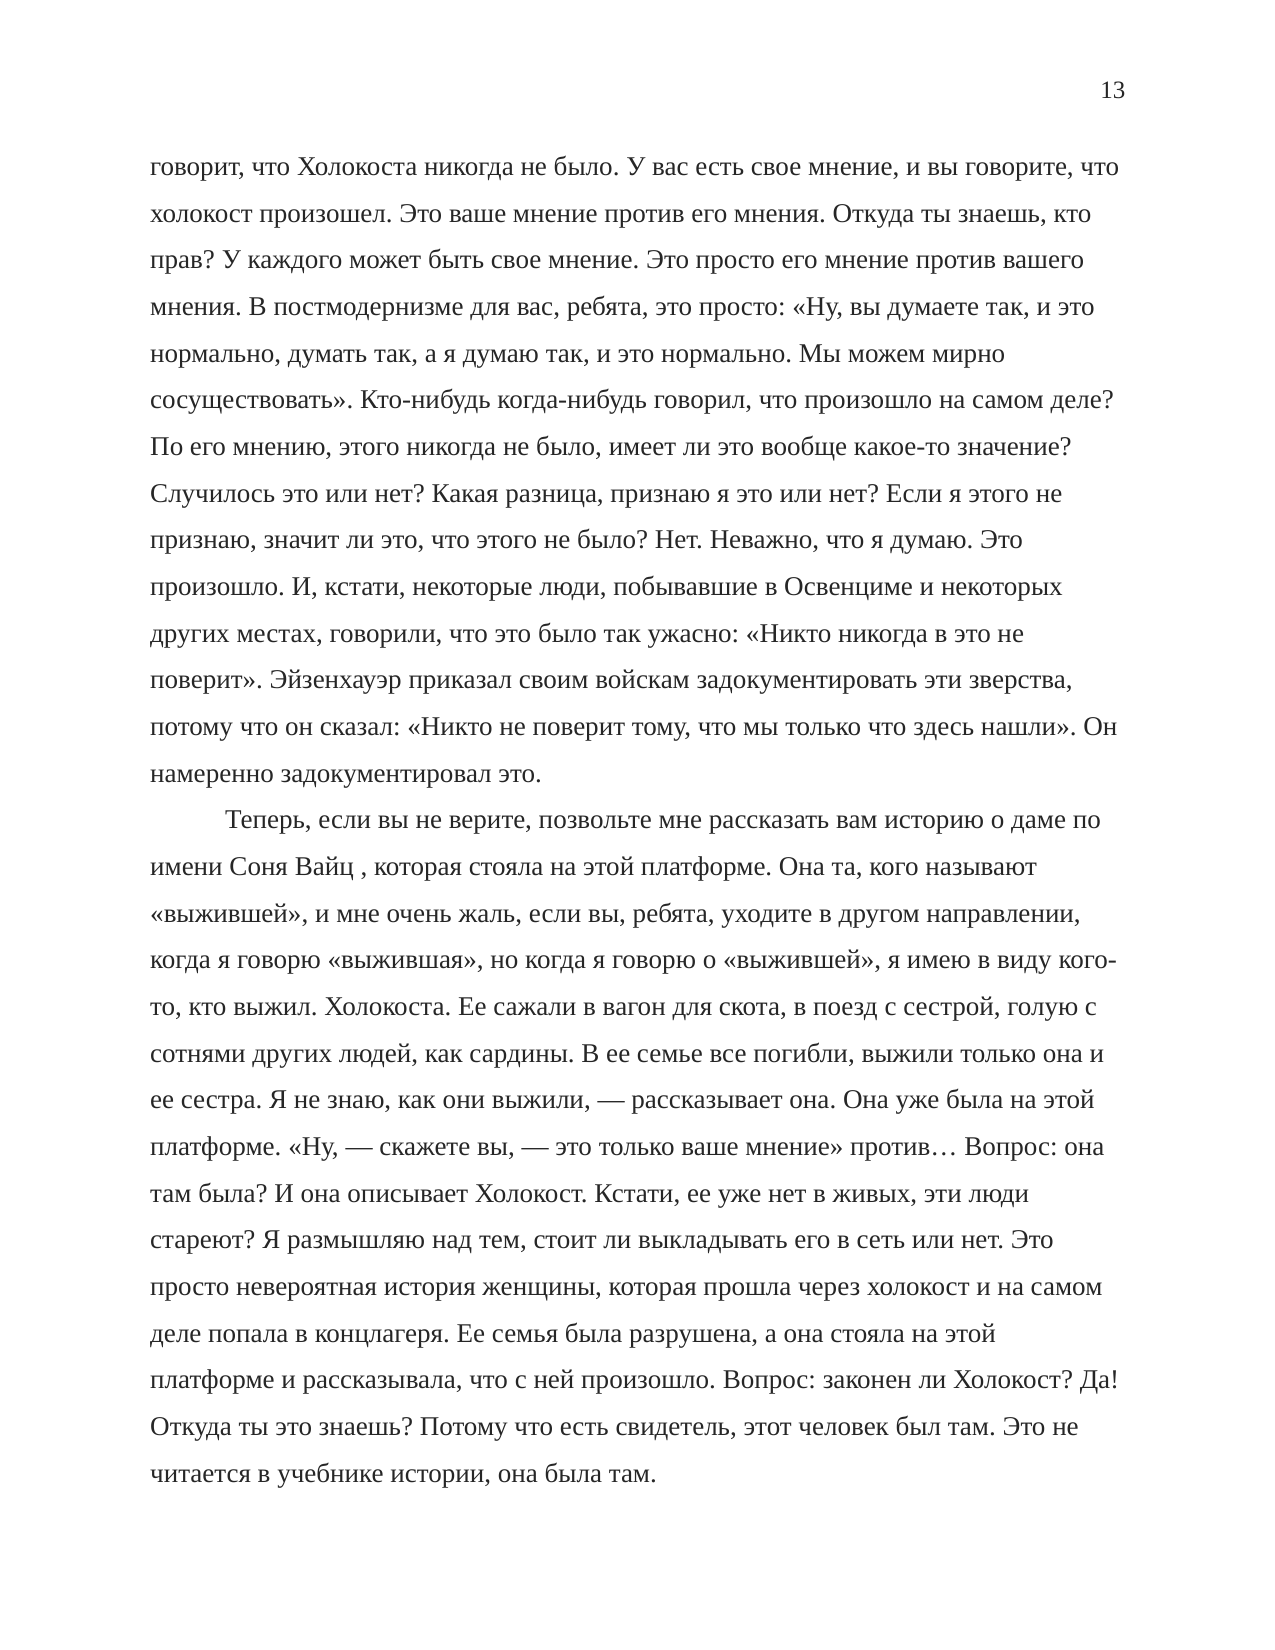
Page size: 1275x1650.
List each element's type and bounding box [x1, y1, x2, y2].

text [150, 150, 1125, 1488]
